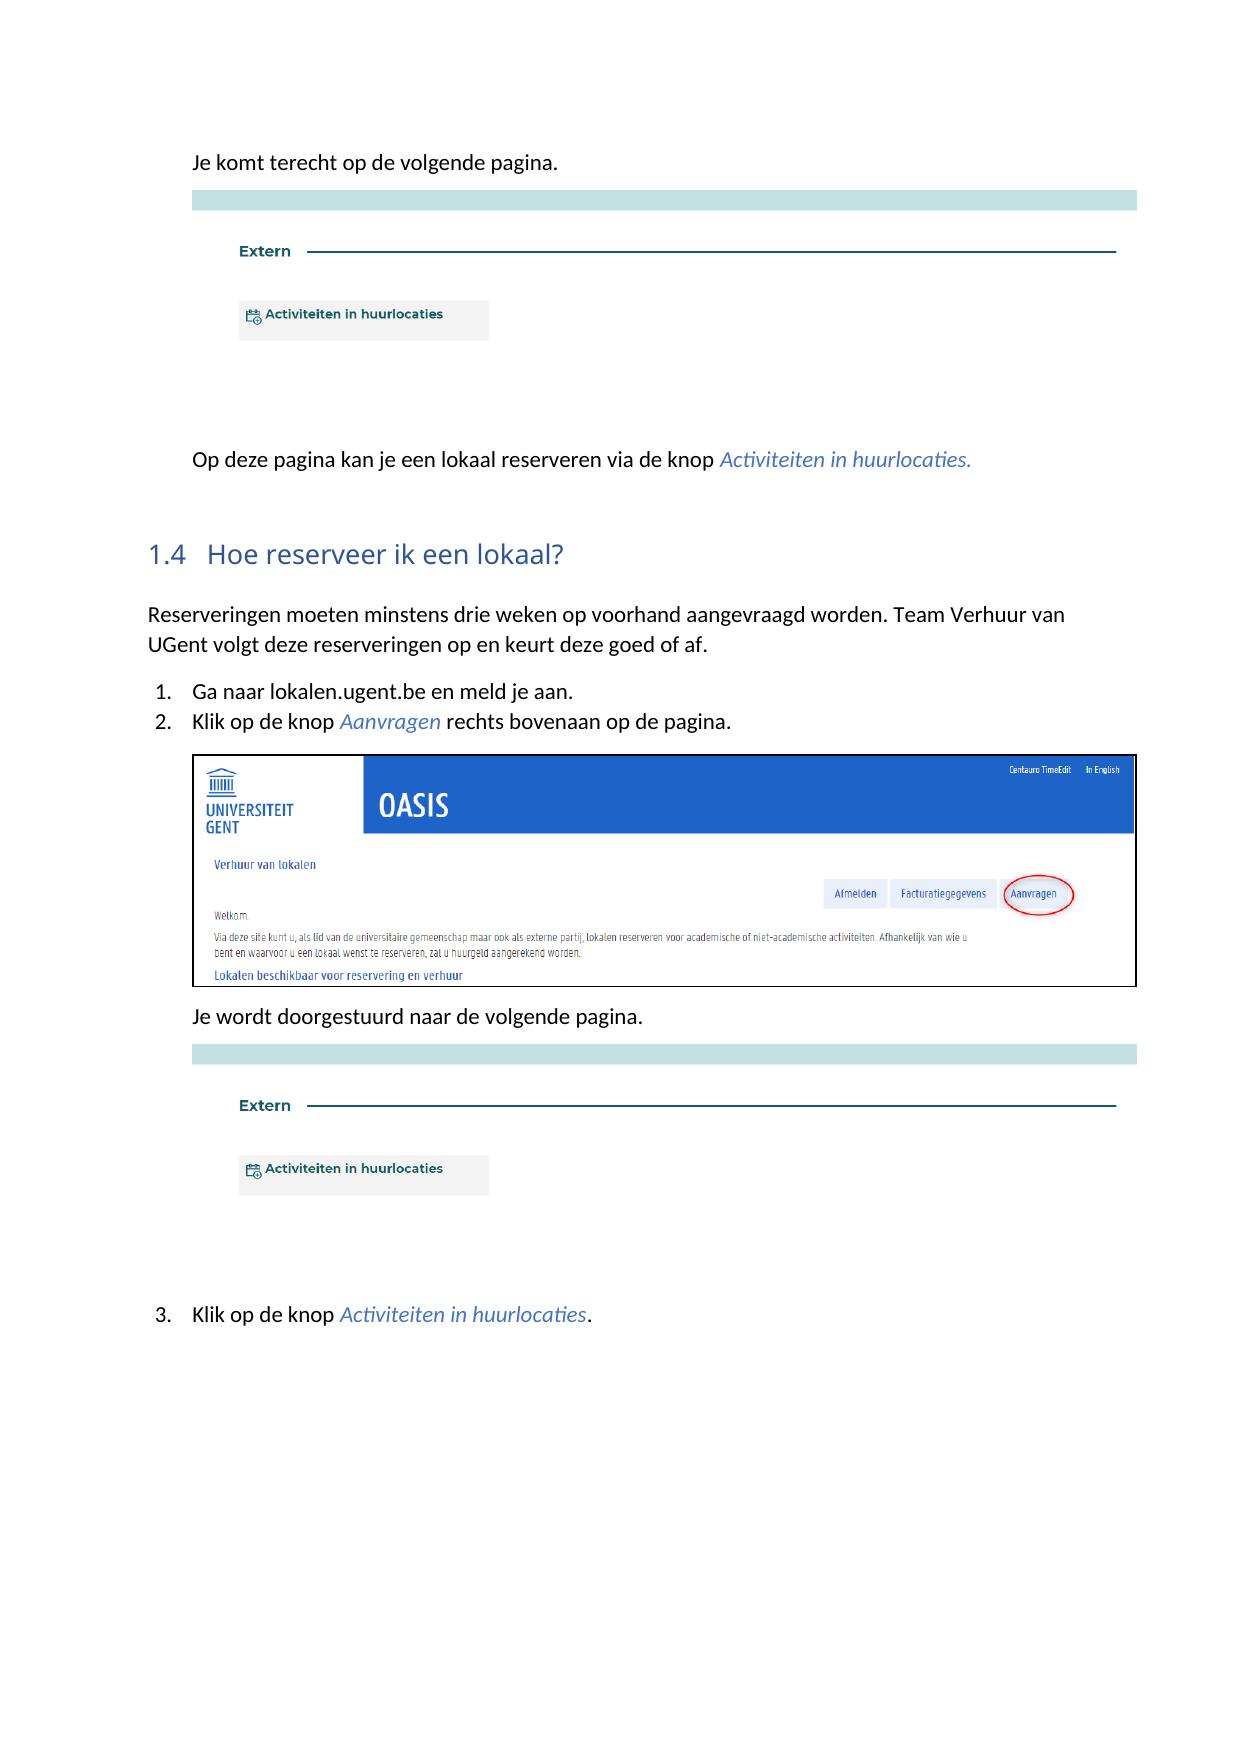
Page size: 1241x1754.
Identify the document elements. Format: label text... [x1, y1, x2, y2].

picture [192, 1044, 1137, 1286]
picture [192, 190, 1137, 431]
text Reserveringen moeten minstens drie weken op voorhand aangevraagd worden. Team Verhuur van UGent volgt deze reserveringen op en keurt deze goed of af. [148, 600, 1093, 658]
subtitle Hoe reserveer ik een lokaal? [148, 535, 1093, 572]
text Je komt terecht op de volgende pagina. [192, 148, 1093, 176]
text Op deze pagina kan je een lokaal reserveren via de knop Activiteiten in huurlocaties. [192, 446, 1093, 474]
list Ga naar lokalen.ugent.be en meld je aan. [154, 677, 1093, 705]
list Klik op de knop Aanvragen rechts bovenaan op de pagina. [154, 707, 1093, 735]
picture [194, 756, 1135, 986]
text Je wordt doorgestuurd naar de volgende pagina. [192, 1002, 1093, 1030]
text Klik op de knop Activiteiten in huurlocaties. [154, 1300, 1093, 1328]
